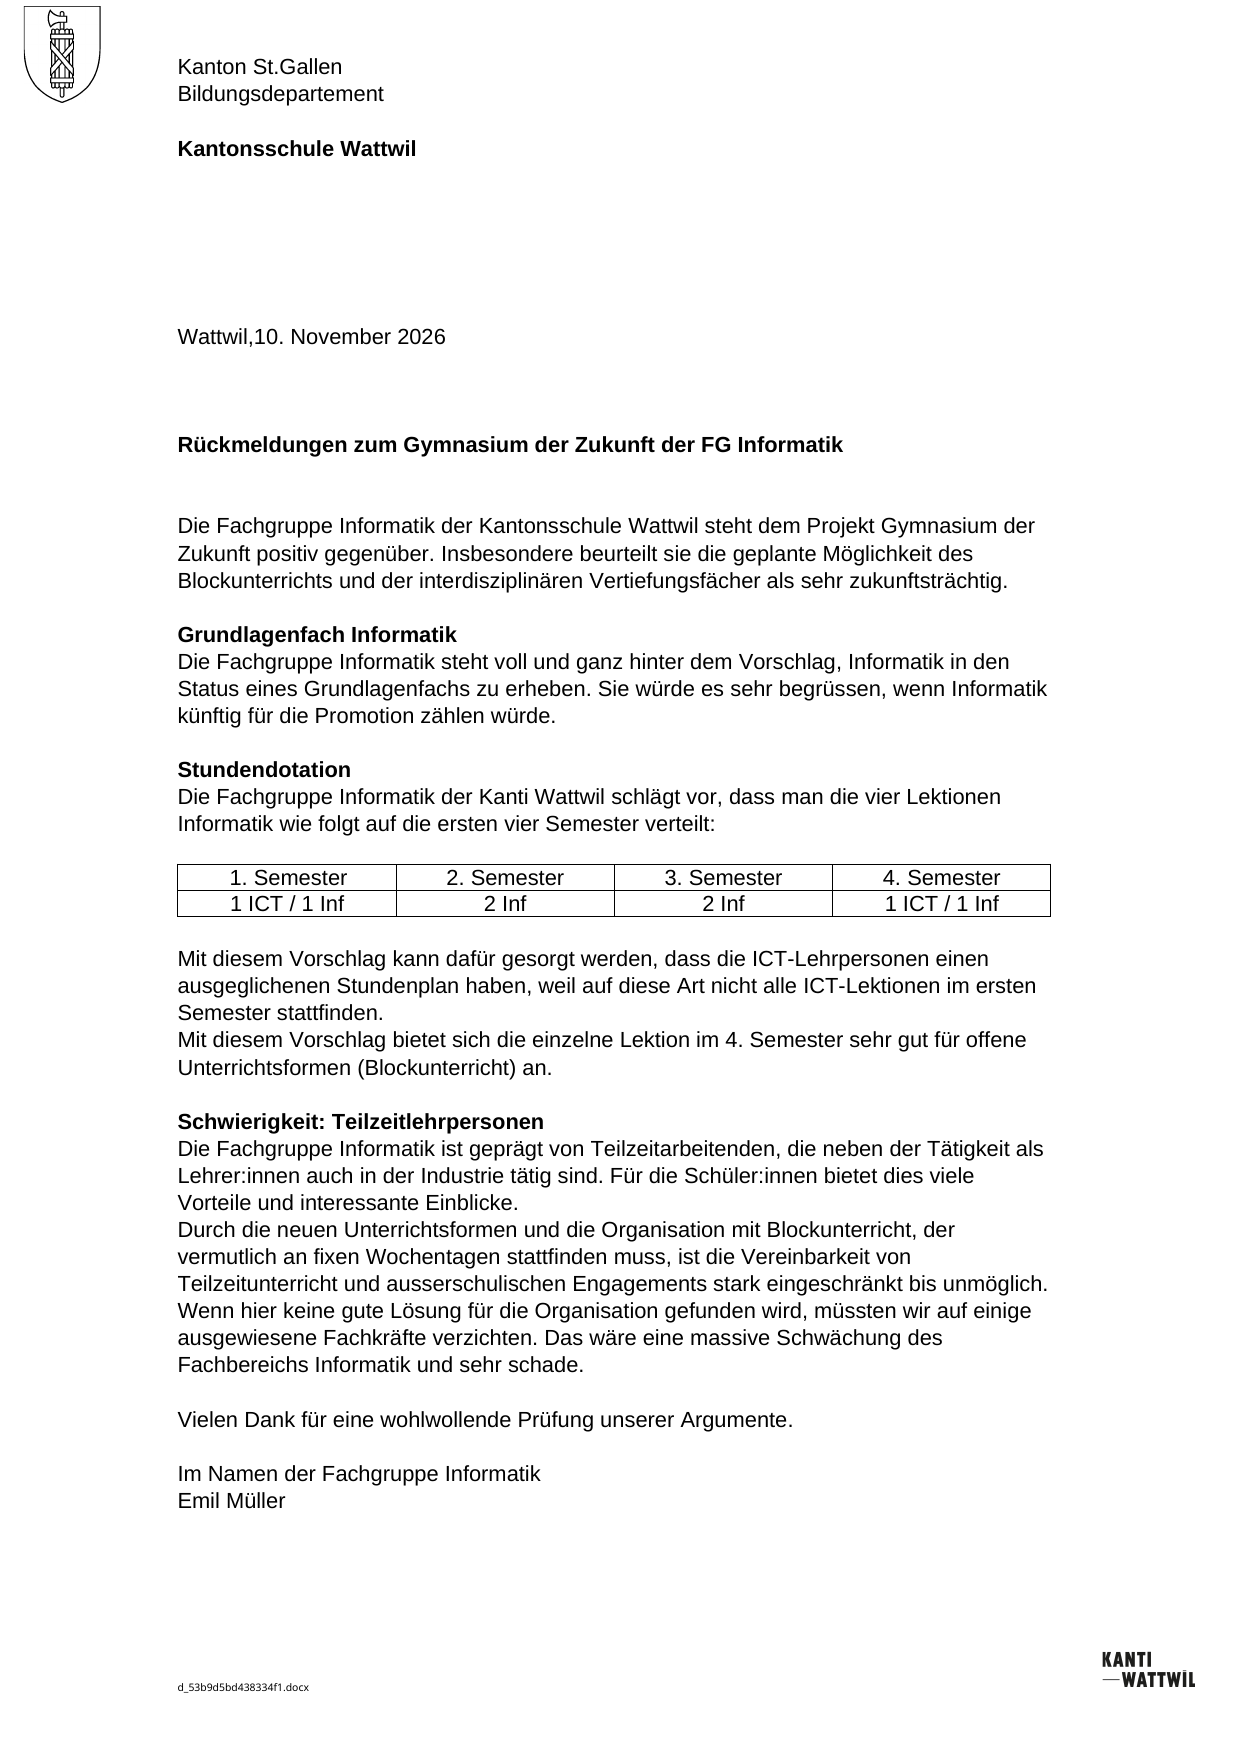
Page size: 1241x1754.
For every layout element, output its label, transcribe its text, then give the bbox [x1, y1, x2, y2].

text Im Namen der Fachgruppe Informatik [177, 1459, 1051, 1486]
text Durch die neuen Unterrichtsformen und die Organisation mit Blockunterricht, der vermutlich an fixen Wochentagen stattfinden muss, ist die Vereinbarkeit von Teilzeitunterricht und ausserschulischen Engagements stark eingeschränkt bis unmöglich. Wenn hier keine gute Lösung für die Organisation gefunden wird, müssten wir auf einige ausgewiesene Fachkräfte verzichten. Das wäre eine massive Schwächung des Fachbereichs Informatik und sehr schade. [177, 1215, 1051, 1377]
text Mit diesem Vorschlag bietet sich die einzelne Lektion im 4. Semester sehr gut für offene Unterrichtsformen (Blockunterricht) an. [177, 1025, 1051, 1079]
text Wattwil,14. Dezember 2022 [177, 322, 1051, 349]
text Grundlagenfach Informatik [177, 620, 1051, 647]
table_header 3. Semester [615, 865, 832, 890]
table_cell 2 Inf [397, 891, 614, 916]
table_header 4. Semester [833, 865, 1050, 890]
table_header 1. Semester [178, 865, 396, 890]
text Stundendotation [177, 755, 1051, 782]
table_cell 2 Inf [615, 891, 832, 916]
picture [1102, 1651, 1195, 1687]
text Die Fachgruppe Informatik der Kantonsschule Wattwil steht dem Projekt Gymnasium der Zukunft positiv gegenüber. Insbesondere beurteilt sie die geplante Möglichkeit des Blockunterrichts und der interdisziplinären Vertiefungsfächer als sehr zukunftsträchtig. [177, 511, 1051, 593]
text Die Fachgruppe Informatik ist geprägt von Teilzeitarbeitenden, die neben der Tätigkeit als Lehrer:innen auch in der Industrie tätig sind. Für die Schüler:innen bietet dies viele Vorteile und interessante Einblicke. [177, 1134, 1051, 1215]
text Emil Müller [177, 1486, 1051, 1513]
table_cell 1 ICT / 1 Inf [833, 891, 1050, 916]
table_header 2. Semester [397, 865, 614, 890]
text Schwierigkeit: Teilzeitlehrpersonen [177, 1107, 1051, 1134]
text Die Fachgruppe Informatik der Kanti Wattwil schlägt vor, dass man die vier Lektionen Informatik wie folgt auf die ersten vier Semester verteilt: [177, 782, 1051, 836]
text Mit diesem Vorschlag kann dafür gesorgt werden, dass die ICT-Lehrpersonen einen ausgeglichenen Stundenplan haben, weil auf diese Art nicht alle ICT-Lektionen im ersten Semester stattfinden. [177, 944, 1051, 1025]
table_cell 1 ICT / 1 Inf [178, 891, 396, 916]
text Die Fachgruppe Informatik steht voll und ganz hinter dem Vorschlag, Informatik in den Status eines Grundlagenfachs zu erheben. Sie würde es sehr begrüssen, wenn Informatik künftig für die Promotion zählen würde. [177, 647, 1051, 728]
text Rückmeldungen zum Gymnasium der Zukunft der FG Informatik [177, 430, 1051, 457]
picture [23, 6, 101, 103]
text Vielen Dank für eine wohlwollende Prüfung unserer Argumente. [177, 1404, 1051, 1432]
